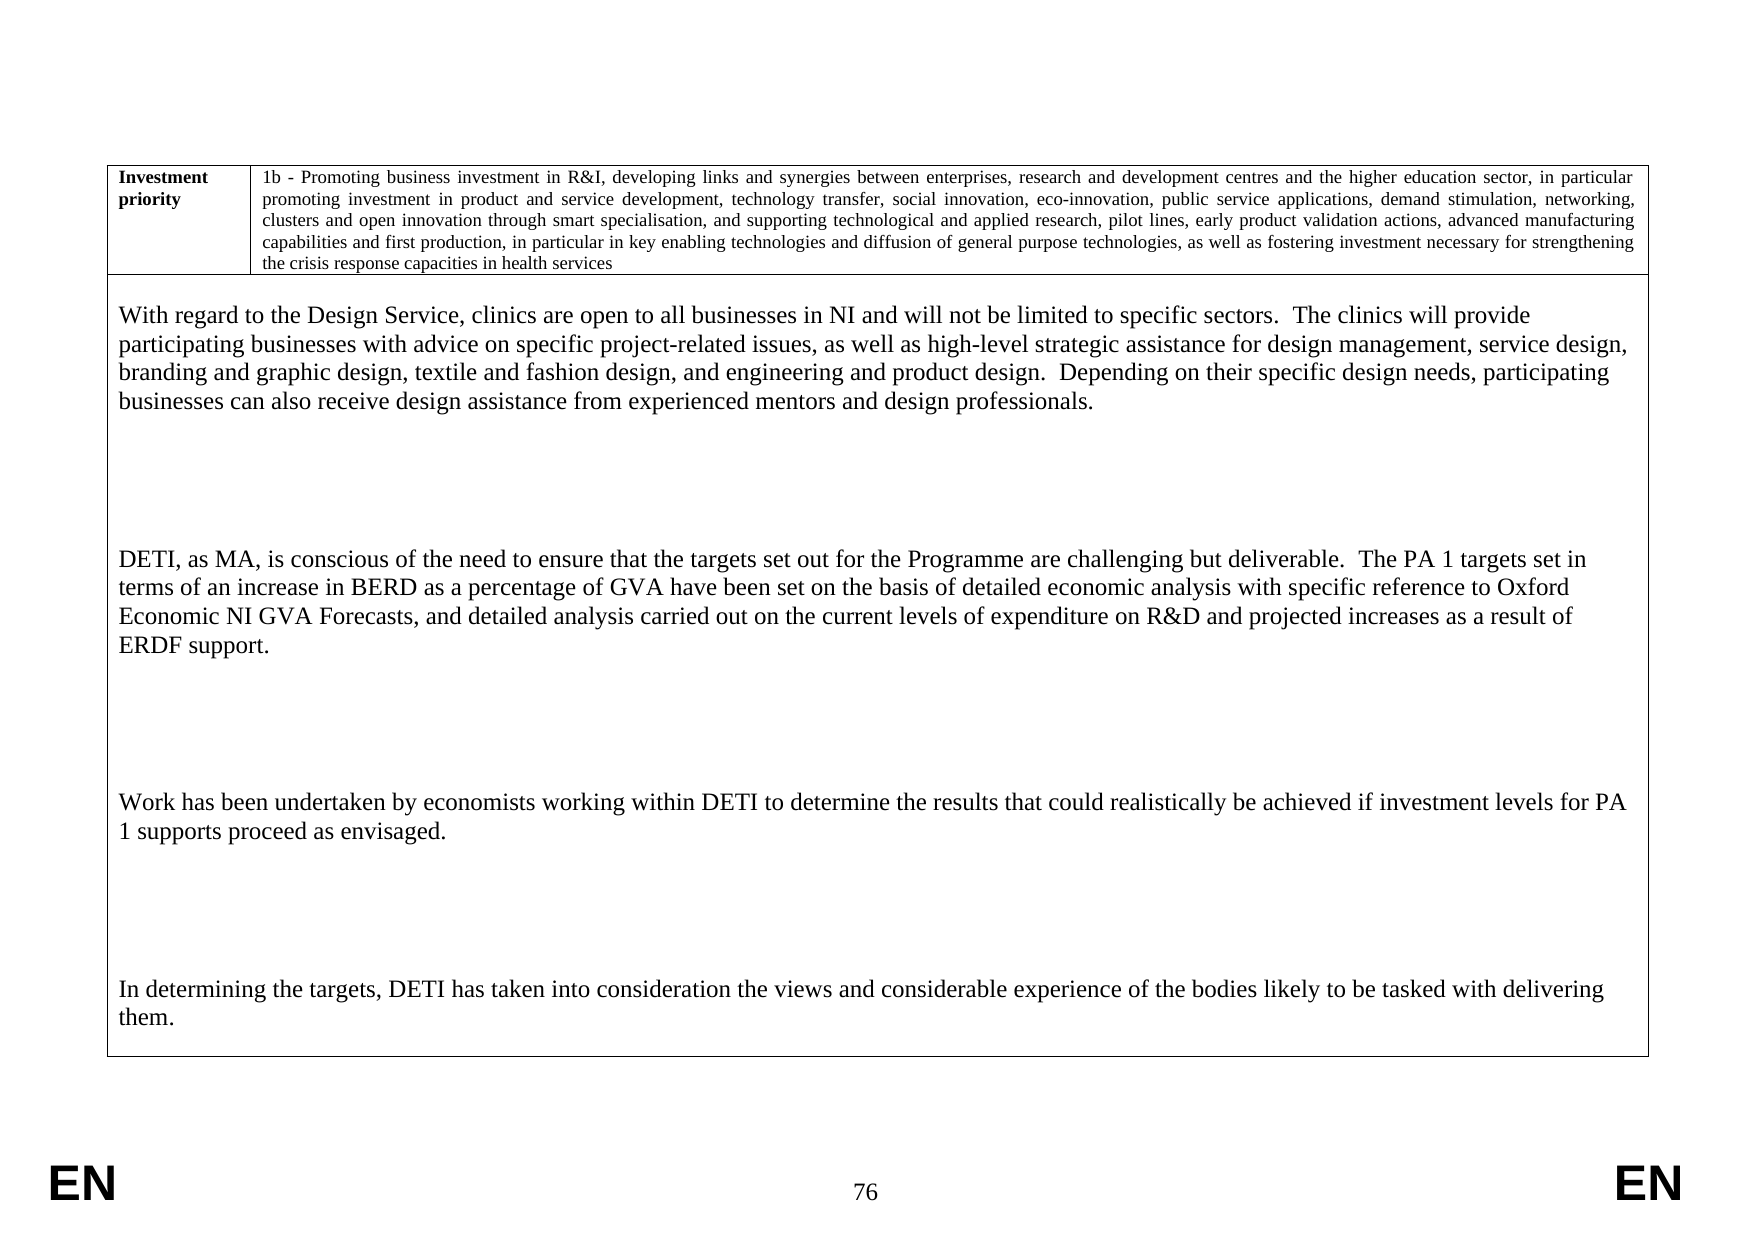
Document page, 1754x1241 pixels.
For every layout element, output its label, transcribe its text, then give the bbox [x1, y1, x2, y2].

table_header 1b - Promoting business investment in R&I, developing links and synergies between enterprises, research and development centres and the higher education sector, in particular promoting investment in product and service development, technology transfer, social innovation, eco-innovation, public service applications, demand stimulation, networking, clusters and open innovation through smart specialisation, and supporting technological and applied research, pilot lines, early product validation actions, advanced manufacturing capabilities and first production, in particular in key enabling technologies and diffusion of general purpose technologies, as well as fostering investment necessary for strengthening the crisis response capacities in health services [251, 166, 1648, 274]
table_header Investment priority [108, 166, 250, 274]
